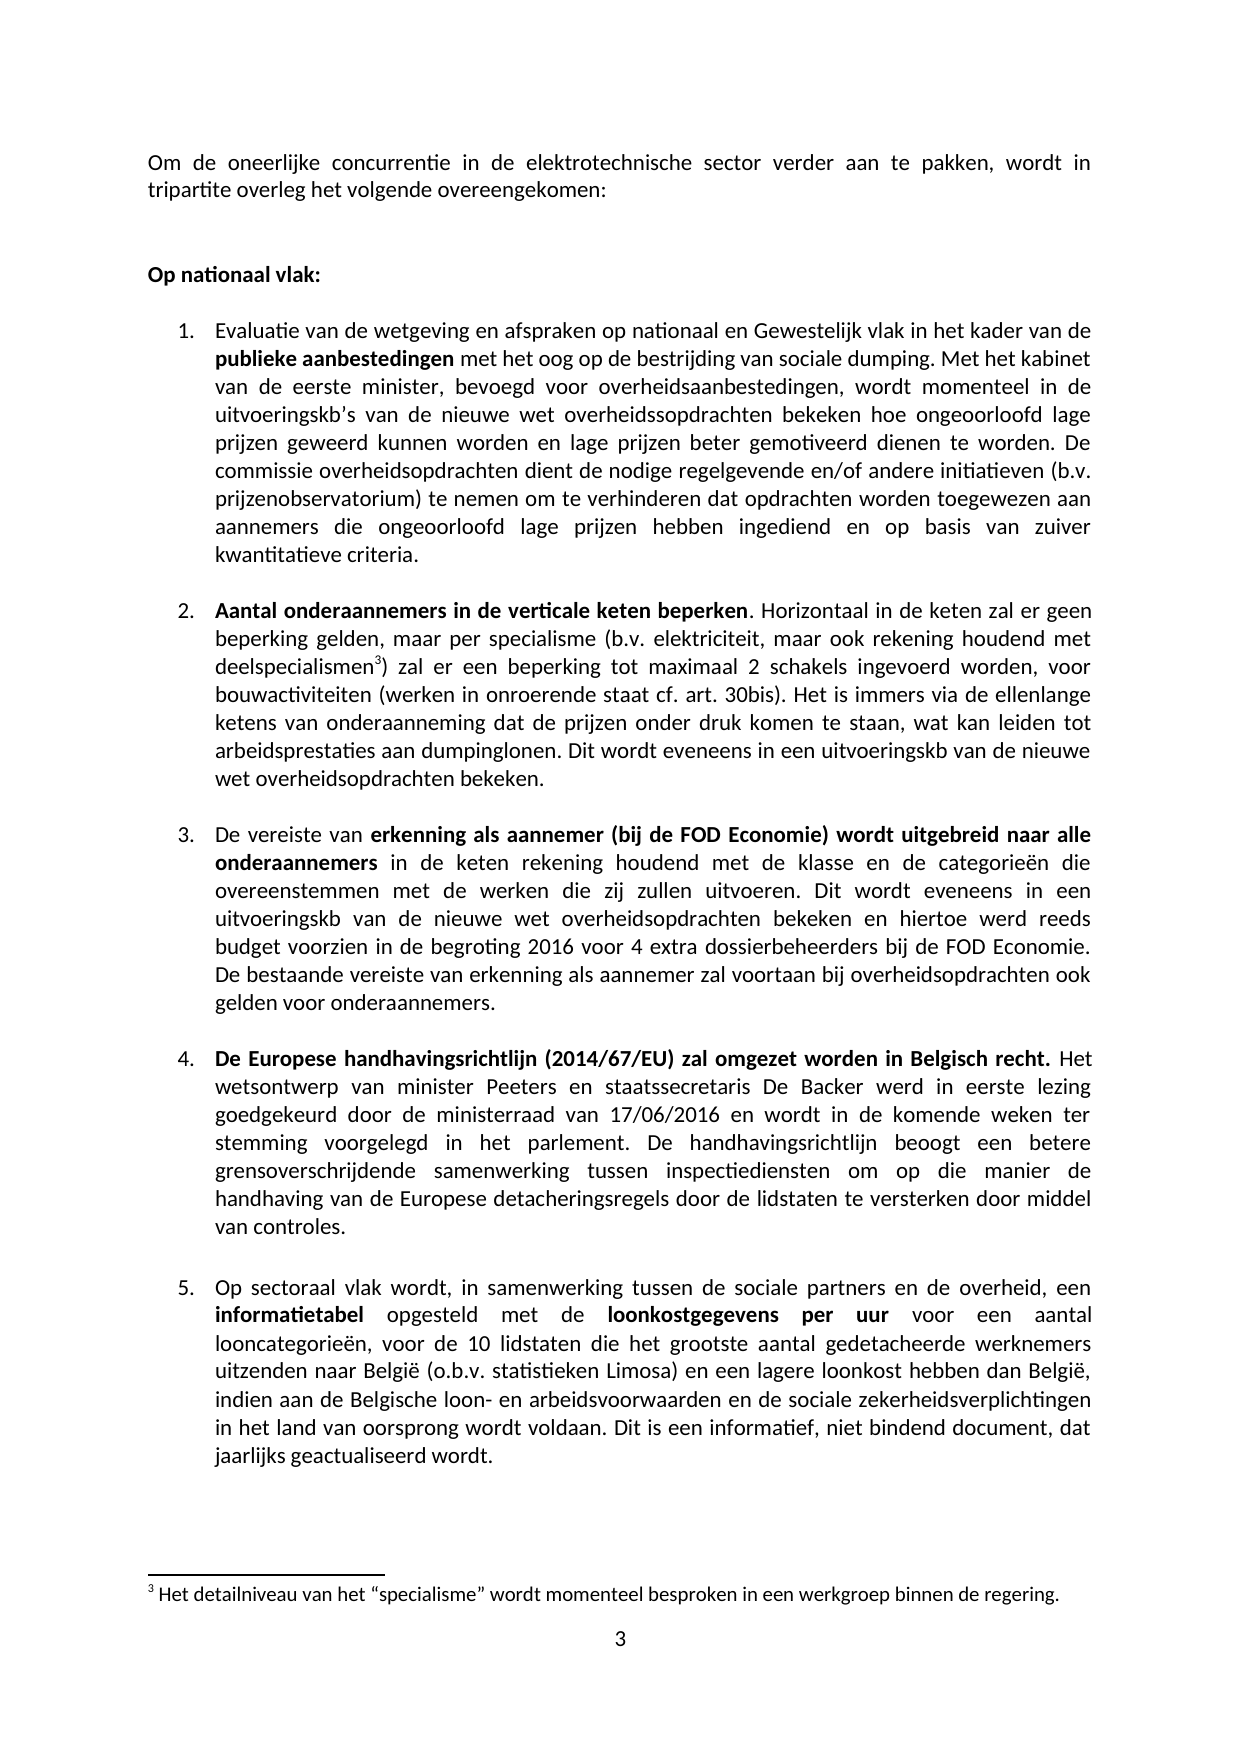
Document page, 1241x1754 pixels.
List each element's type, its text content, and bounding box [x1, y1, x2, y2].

list Evaluatie van de wetgeving en afspraken op nationaal en Gewestelijk vlak in het kader van de publieke aanbestedingen met het oog op de bestrijding van sociale dumping. Met het kabinet van de eerste minister, bevoegd voor overheidsaanbestedingen, wordt momenteel in de uitvoeringskb’s van de nieuwe wet overheidssopdrachten bekeken hoe ongeoorloofd lage prijzen geweerd kunnen worden en lage prijzen beter gemotiveerd dienen te worden. De commissie overheidsopdrachten dient de nodige regelgevende en/of andere initiatieven (b.v. prijzenobservatorium) te nemen om te verhinderen dat opdrachten worden toegewezen aan aannemers die ongeoorloofd lage prijzen hebben ingediend en op basis van zuiver kwantitatieve criteria. [177, 316, 1093, 568]
text Op nationaal vlak: [148, 260, 1093, 288]
text Om de oneerlijke concurrentie in de elektrotechnische sector verder aan te pakken, wordt in tripartite overleg het volgende overeengekomen: [148, 148, 1093, 204]
list Op sectoraal vlak wordt, in samenwerking tussen de sociale partners en de overheid, een informatietabel opgesteld met de loonkostgegevens per uur voor een aantal looncategorieën, voor de 10 lidstaten die het grootste aantal gedetacheerde werknemers uitzenden naar België (o.b.v. statistieken Limosa) en een lagere loonkost hebben dan België, indien aan de Belgische loon- en arbeidsvoorwaarden en de sociale zekerheidsverplichtingen in het land van oorsprong wordt voldaan. Dit is een informatief, niet bindend document, dat jaarlijks geactualiseerd wordt. [177, 1273, 1093, 1469]
list De Europese handhavingsrichtlijn (2014/67/EU) zal omgezet worden in Belgisch recht. Het wetsontwerp van minister Peeters en staatssecretaris De Backer werd in eerste lezing goedgekeurd door de ministerraad van 17/06/2016 en wordt in de komende weken ter stemming voorgelegd in het parlement. De handhavingsrichtlijn beoogt een betere grensoverschrijdende samenwerking tussen inspectiediensten om op die manier de handhaving van de Europese detacheringsregels door de lidstaten te versterken door middel van controles. [177, 1044, 1093, 1240]
list Aantal onderaannemers in de verticale keten beperken. Horizontaal in de keten zal er geen beperking gelden, maar per specialisme (b.v. elektriciteit, maar ook rekening houdend met deelspecialismen) zal er een beperking tot maximaal 2 schakels ingevoerd worden, voor bouwactiviteiten (werken in onroerende staat cf. art. 30bis). Het is immers via de ellenlange ketens van onderaanneming dat de prijzen onder druk komen te staan, wat kan leiden tot arbeidsprestaties aan dumpinglonen. Dit wordt eveneens in een uitvoeringskb van de nieuwe wet overheidsopdrachten bekeken. [177, 596, 1093, 792]
list De vereiste van erkenning als aannemer (bij de FOD Economie) wordt uitgebreid naar alle onderaannemers in de keten rekening houdend met de klasse en de categorieën die overeenstemmen met de werken die zij zullen uitvoeren. Dit wordt eveneens in een uitvoeringskb van de nieuwe wet overheidsopdrachten bekeken en hiertoe werd reeds budget voorzien in de begroting 2016 voor 4 extra dossierbeheerders bij de FOD Economie. De bestaande vereiste van erkenning als aannemer zal voortaan bij overheidsopdrachten ook gelden voor onderaannemers. [177, 820, 1093, 1016]
